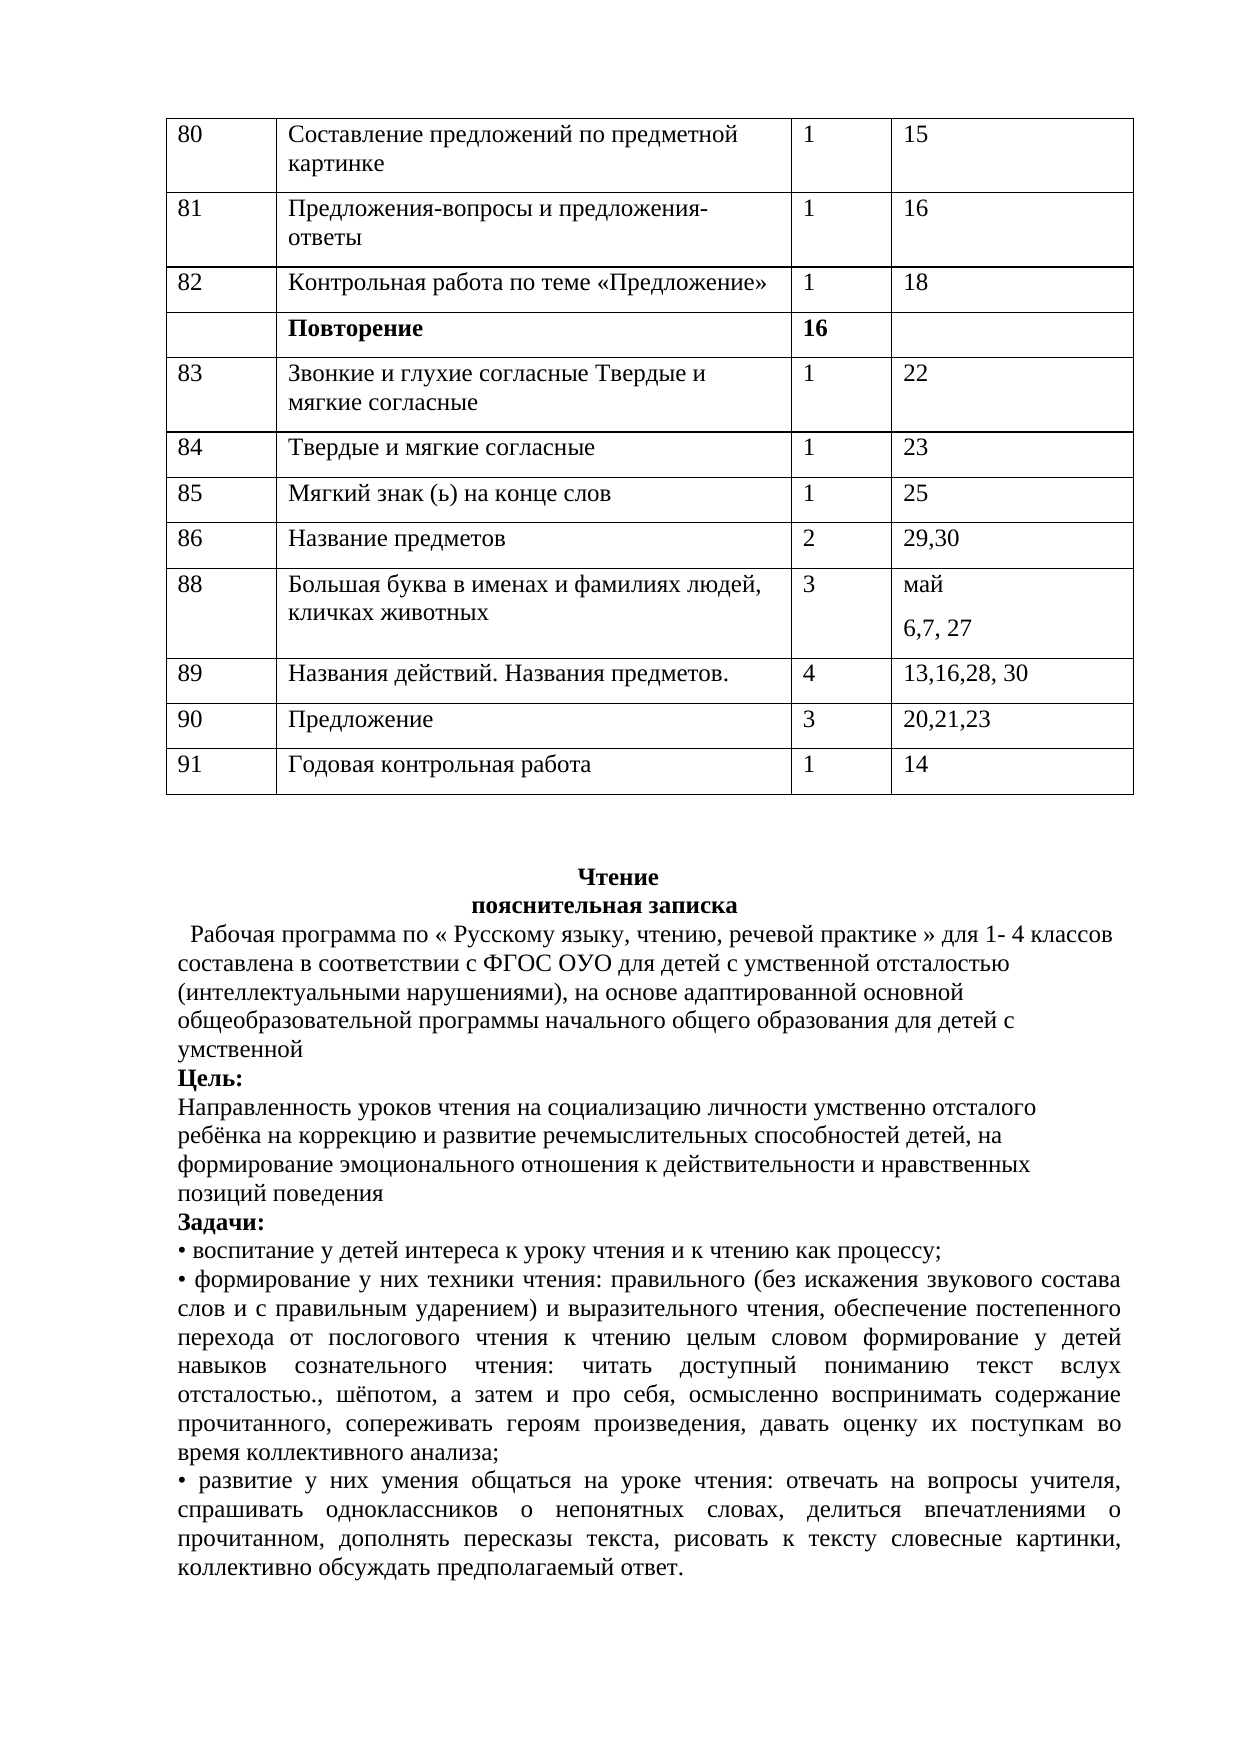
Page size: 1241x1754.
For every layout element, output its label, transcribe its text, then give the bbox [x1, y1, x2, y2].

table_cell 2 [792, 523, 891, 568]
table_cell 80 [167, 119, 276, 192]
table_cell 1 [792, 268, 891, 312]
text Рабочая программа по « Русскому языку, чтению, речевой практике » для 1- 4 классов составлена в соответствии с ФГОС ОУО для детей с умственной отсталостью (интеллектуальными нарушениями), на основе адаптированной основной общеобразовательной программы начального общего образования для детей с умственной [177, 919, 1122, 1063]
table_cell 84 [167, 433, 276, 477]
table_cell 85 [167, 478, 276, 522]
table_cell 1 [792, 193, 891, 266]
table_cell 15 [892, 119, 1133, 192]
table_cell 22 [892, 358, 1133, 431]
table_cell 81 [167, 193, 276, 266]
table_cell 16 [792, 313, 891, 357]
table_cell Название предметов [277, 523, 791, 568]
text Чтение [177, 862, 1122, 891]
table_cell 3 [792, 569, 891, 657]
text пояснительная записка [177, 891, 1122, 919]
table_cell 88 [167, 569, 276, 657]
text Цель: [177, 1063, 1122, 1092]
table_cell Твердые и мягкие согласные [277, 433, 791, 477]
table_cell Составление предложений по предметной картинке [277, 119, 791, 192]
table_cell 86 [167, 523, 276, 568]
table_cell 1 [792, 478, 891, 522]
text • воспитание у детей интереса к уроку чтения и к чтению как процессу; [177, 1236, 1122, 1264]
text Задачи: [177, 1207, 1122, 1236]
table_cell Звонкие и глухие согласные Твердые и мягкие согласные [277, 358, 791, 431]
table_cell 18 [892, 268, 1133, 312]
table_cell 23 [892, 433, 1133, 477]
text • развитие у них умения общаться на уроке чтения: отвечать на вопросы учителя, спрашивать одноклассников о непонятных словах, делиться впечатлениями о прочитанном, дополнять пересказы текста, рисовать к тексту словесные картинки, коллективно обсуждать предполагаемый ответ. [177, 1466, 1122, 1581]
table_cell [167, 313, 276, 357]
table_cell 90 [167, 704, 276, 748]
table_cell 3 [792, 704, 891, 748]
table_cell 1 [792, 749, 891, 794]
table_cell [892, 313, 1133, 357]
table_cell 1 [792, 433, 891, 477]
table_cell 29,30 [892, 523, 1133, 568]
table_cell Годовая контрольная работа [277, 749, 791, 794]
table_cell Названия действий. Названия предметов. [277, 659, 791, 703]
table_cell Предложение [277, 704, 791, 748]
table_cell май 6,7, 27 [892, 569, 1133, 657]
table_cell 16 [892, 193, 1133, 266]
table_cell Повторение [277, 313, 791, 357]
table_cell 1 [792, 119, 891, 192]
table_cell 89 [167, 659, 276, 703]
table_cell 20,21,23 [892, 704, 1133, 748]
table_cell 83 [167, 358, 276, 431]
table_cell 25 [892, 478, 1133, 522]
table_cell Предложения-вопросы и предложения-ответы [277, 193, 791, 266]
table_cell Большая буква в именах и фамилиях людей, кличках животных [277, 569, 791, 657]
text Направленность уроков чтения на социализацию личности умственно отсталого ребёнка на коррекцию и развитие речемыслительных способностей детей, на формирование эмоционального отношения к действительности и нравственных позиций поведения [177, 1092, 1122, 1207]
table_cell 82 [167, 268, 276, 312]
text • формирование у них техники чтения: правильного (без искажения звукового состава слов и с правильным ударением) и выразительного чтения, обеспечение постепенного перехода от послогового чтения к чтению целым словом формирование у детей навыков сознательного чтения: читать доступный пониманию текст вслух отсталостью., шёпотом, а затем и про себя, осмысленно воспринимать содержание прочитанного, сопереживать героям произведения, давать оценку их поступкам во время коллективного анализа; [177, 1264, 1122, 1466]
table_cell 91 [167, 749, 276, 794]
table_cell 14 [892, 749, 1133, 794]
table_cell Контрольная работа по теме «Предложение» [277, 268, 791, 312]
table_cell 4 [792, 659, 891, 703]
table_cell Мягкий знак (ь) на конце слов [277, 478, 791, 522]
table_cell 13,16,28, 30 [892, 659, 1133, 703]
table_cell 1 [792, 358, 891, 431]
